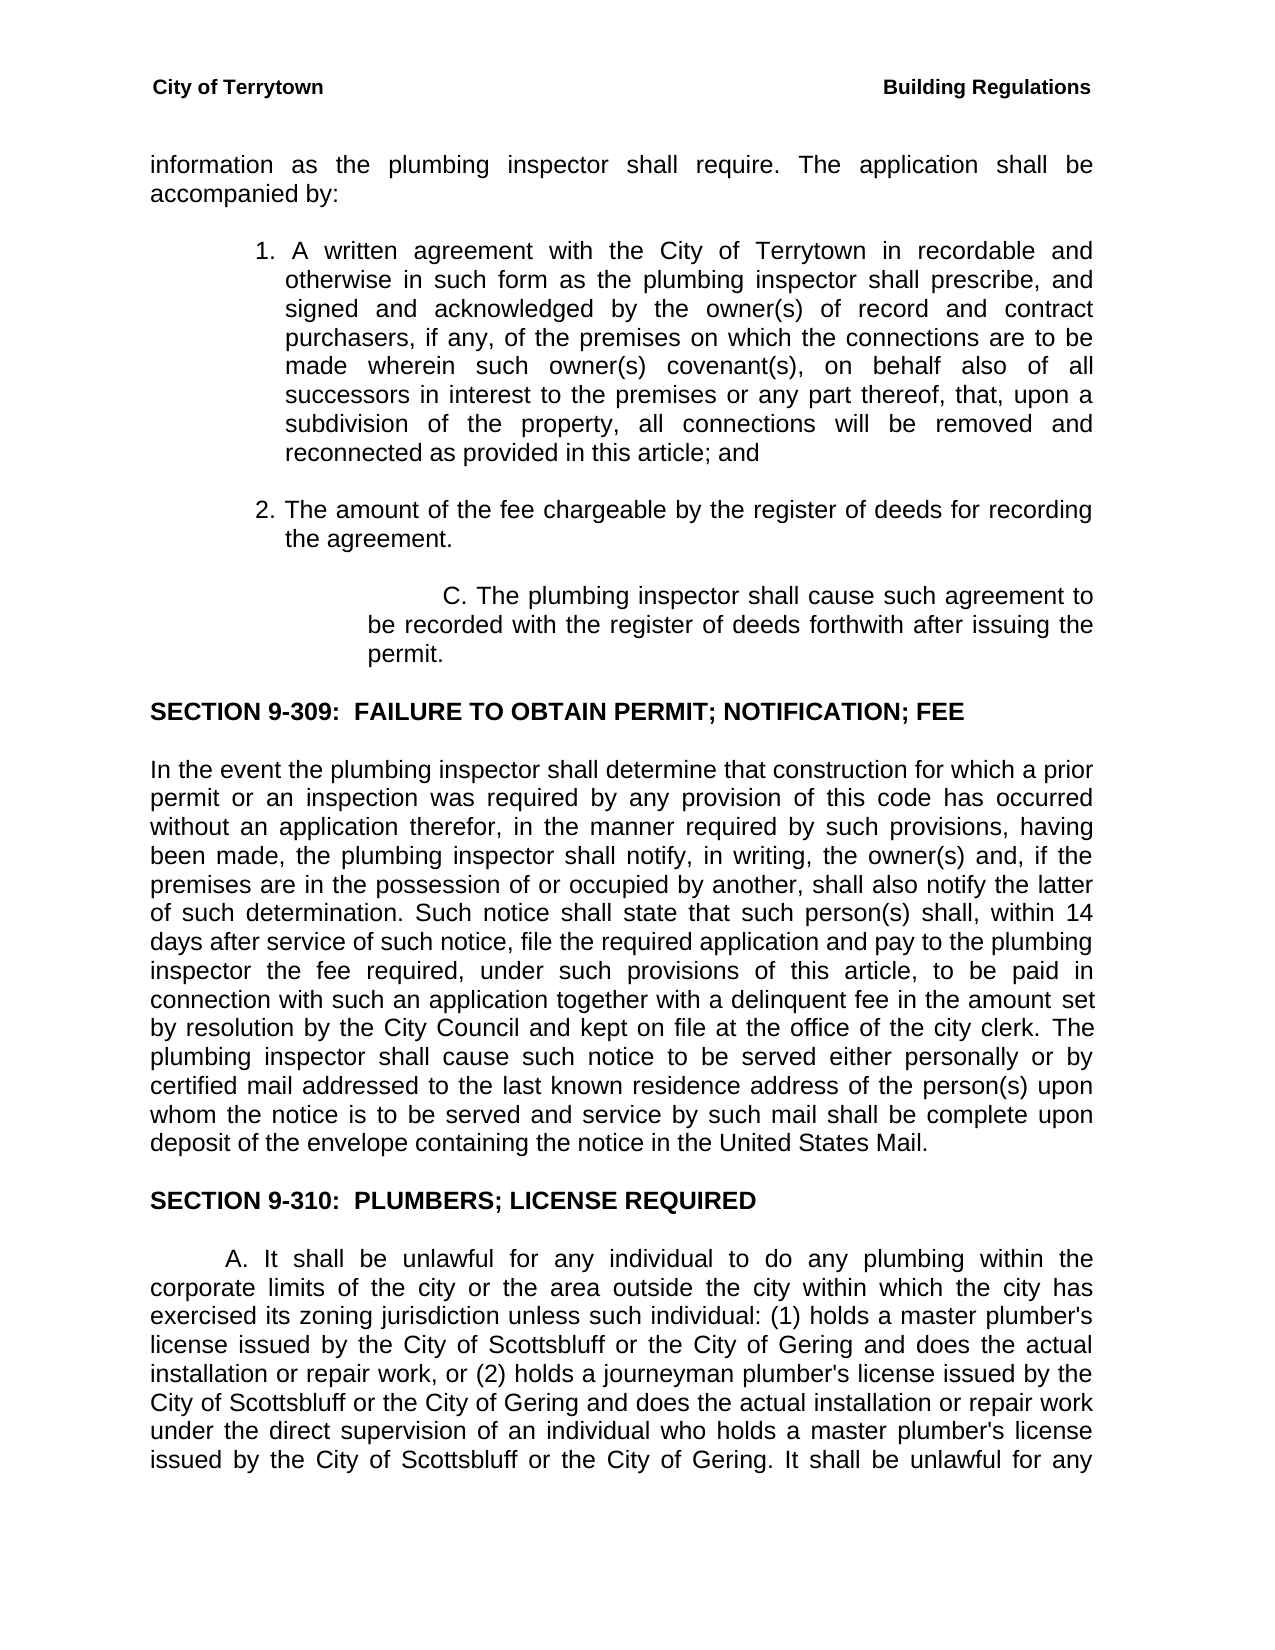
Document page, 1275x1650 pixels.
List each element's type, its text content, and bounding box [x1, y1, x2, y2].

text C. The plumbing inspector shall cause such agreement to be recorded with the register of deeds forthwith after issuing the permit. [367, 581, 1095, 667]
subtitle SECTION 9-310: PLUMBERS; LICENSE REQUIRED [150, 1186, 1095, 1214]
text In the event the plumbing inspector shall determine that construction for which a prior permit or an inspection was required by any provision of this code has occurred without an application therefor, in the manner required by such provisions, having been made, the plumbing inspector shall notify, in writing, the owner(s) and, if the premises are in the possession of or occupied by another, shall also notify the latter of such determination. Such notice shall state that such person(s) shall, within 14 days after service of such notice, file the required application and pay to the plumbing inspector the fee required, under such provisions of this article, to be paid in connection with such an application together with a delinquent fee in the amount set by resolution by the City Council and kept on file at the office of the city clerk. The plumbing inspector shall cause such notice to be served either personally or by certified mail addressed to the last known residence address of the person(s) upon whom the notice is to be served and service by such mail shall be complete upon deposit of the envelope containing the notice in the United States Mail. [150, 754, 1095, 1157]
text 2. The amount of the fee chargeable by the register of deeds for recording the agreement. [255, 495, 1095, 552]
subtitle SECTION 9-309: failure to obtain PERMIT; notification; FEE [150, 697, 1095, 725]
text 1. A written agreement with the City of Terrytown in recordable and otherwise in such form as the plumbing inspector shall prescribe, and signed and acknowledged by the owner(s) of record and contract purchasers, if any, of the premises on which the connections are to be made wherein such owner(s) covenant(s), on behalf also of all successors in interest to the premises or any part thereof, that, upon a subdivision of the property, all connections will be removed and reconnected as provided in this article; and [255, 236, 1095, 466]
